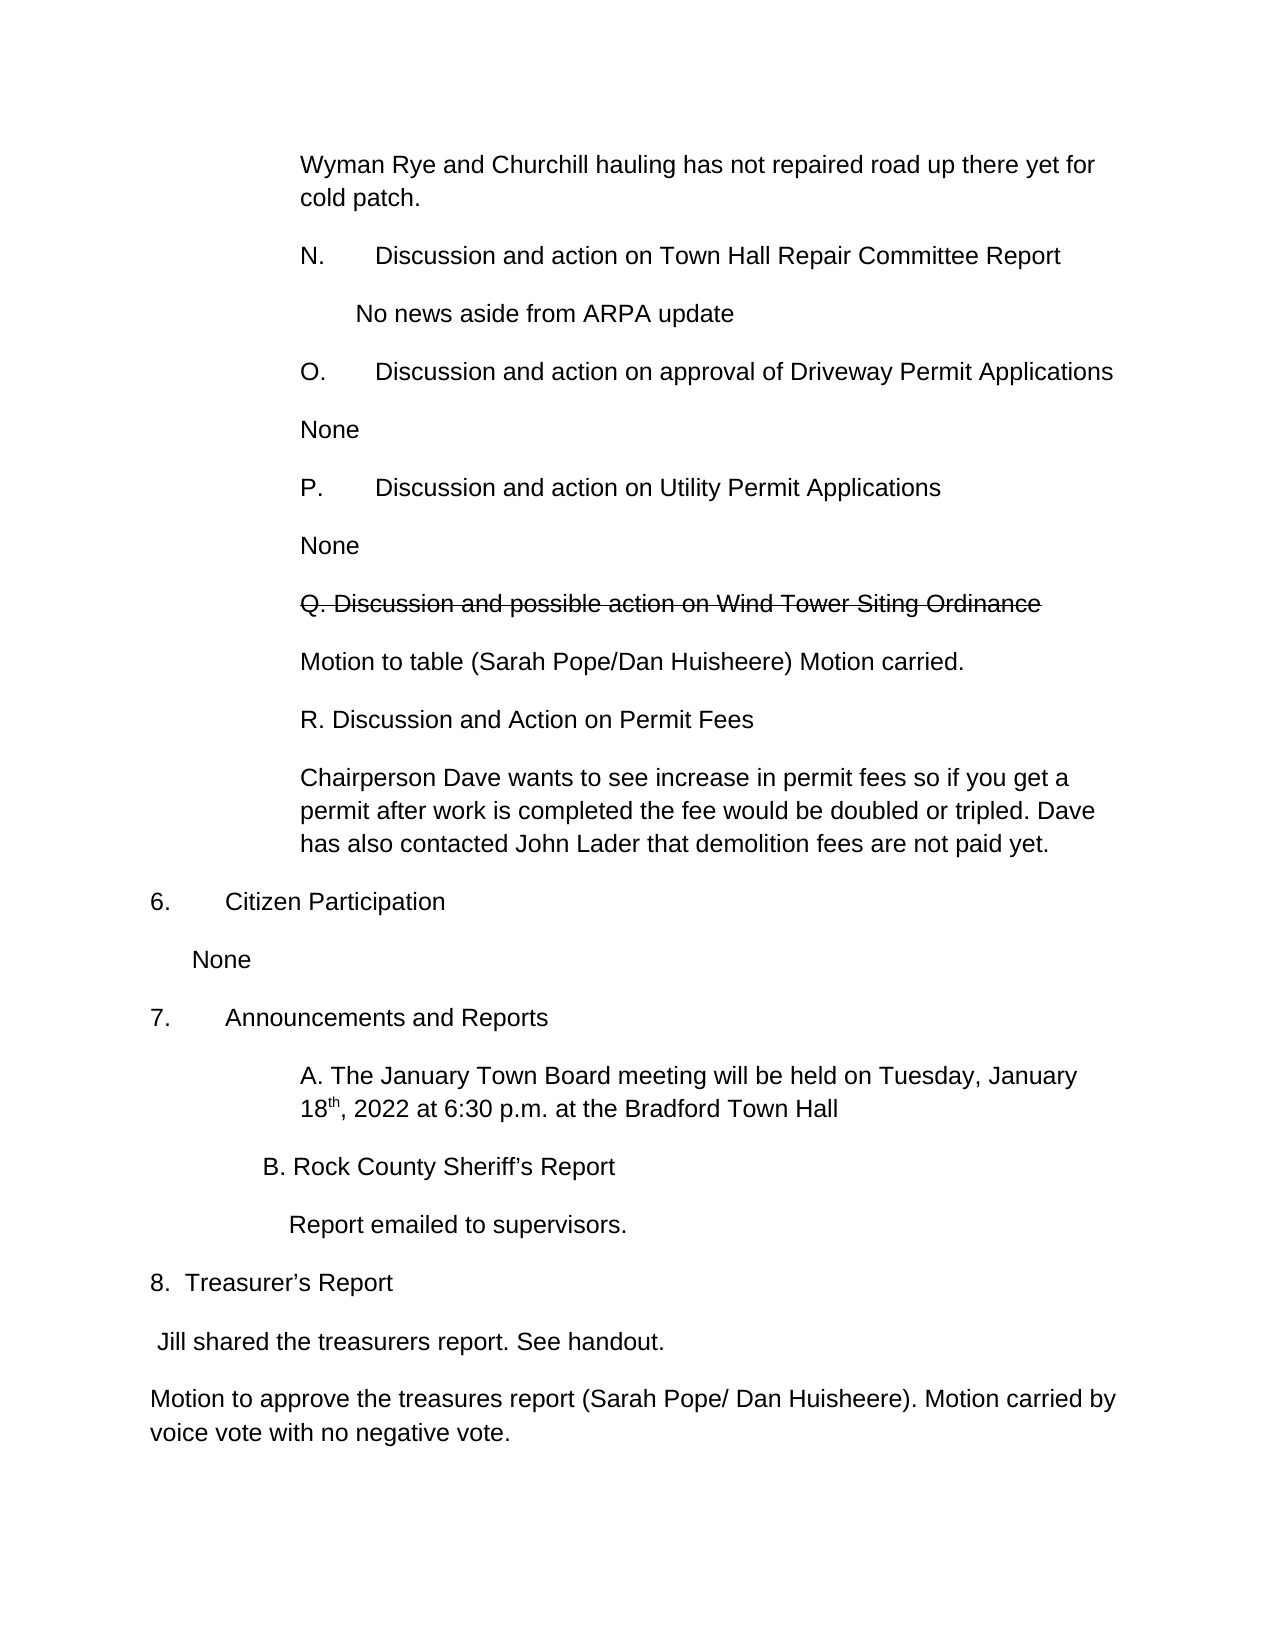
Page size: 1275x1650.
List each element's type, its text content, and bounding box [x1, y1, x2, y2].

text O. Discussion and action on approval of Driveway Permit Applications [300, 357, 1125, 386]
text 7. Announcements and Reports [150, 1003, 1125, 1032]
text Q. Discussion and possible action on Wind Tower Siting Ordinance [300, 589, 1125, 618]
text None [300, 531, 1125, 560]
text Chairperson Dave wants to see increase in permit fees so if you get a permit after work is completed the fee would be doubled or tripled. Dave has also contacted John Lader that demolition fees are not paid yet. [300, 763, 1125, 858]
text Jill shared the treasurers report. See handout. [150, 1326, 1125, 1355]
text None [150, 945, 1125, 974]
text No news aside from ARPA update [300, 299, 1125, 328]
text N. Discussion and action on Town Hall Repair Committee Report [300, 241, 1125, 270]
text Motion to approve the treasures report (Sarah Pope/ Dan Huisheere). Motion carried by voice vote with no negative vote. [150, 1384, 1125, 1446]
text None [300, 415, 1125, 444]
text P. Discussion and action on Utility Permit Applications [300, 473, 1125, 502]
text 6. Citizen Participation [150, 887, 1125, 916]
text B. Rock County Sheriff’s Report [262, 1152, 1125, 1181]
text R. Discussion and Action on Permit Fees [300, 705, 1125, 734]
text Motion to table (Sarah Pope/Dan Huisheere) Motion carried. [225, 647, 1125, 676]
text Report emailed to supervisors. [150, 1210, 1125, 1239]
text A. The January Town Board meeting will be held on Tuesday, January 18th, 2022 at 6:30 p.m. at the Bradford Town Hall [300, 1061, 1125, 1123]
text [300, 150, 1125, 212]
text 8. Treasurer’s Report [150, 1268, 1125, 1297]
